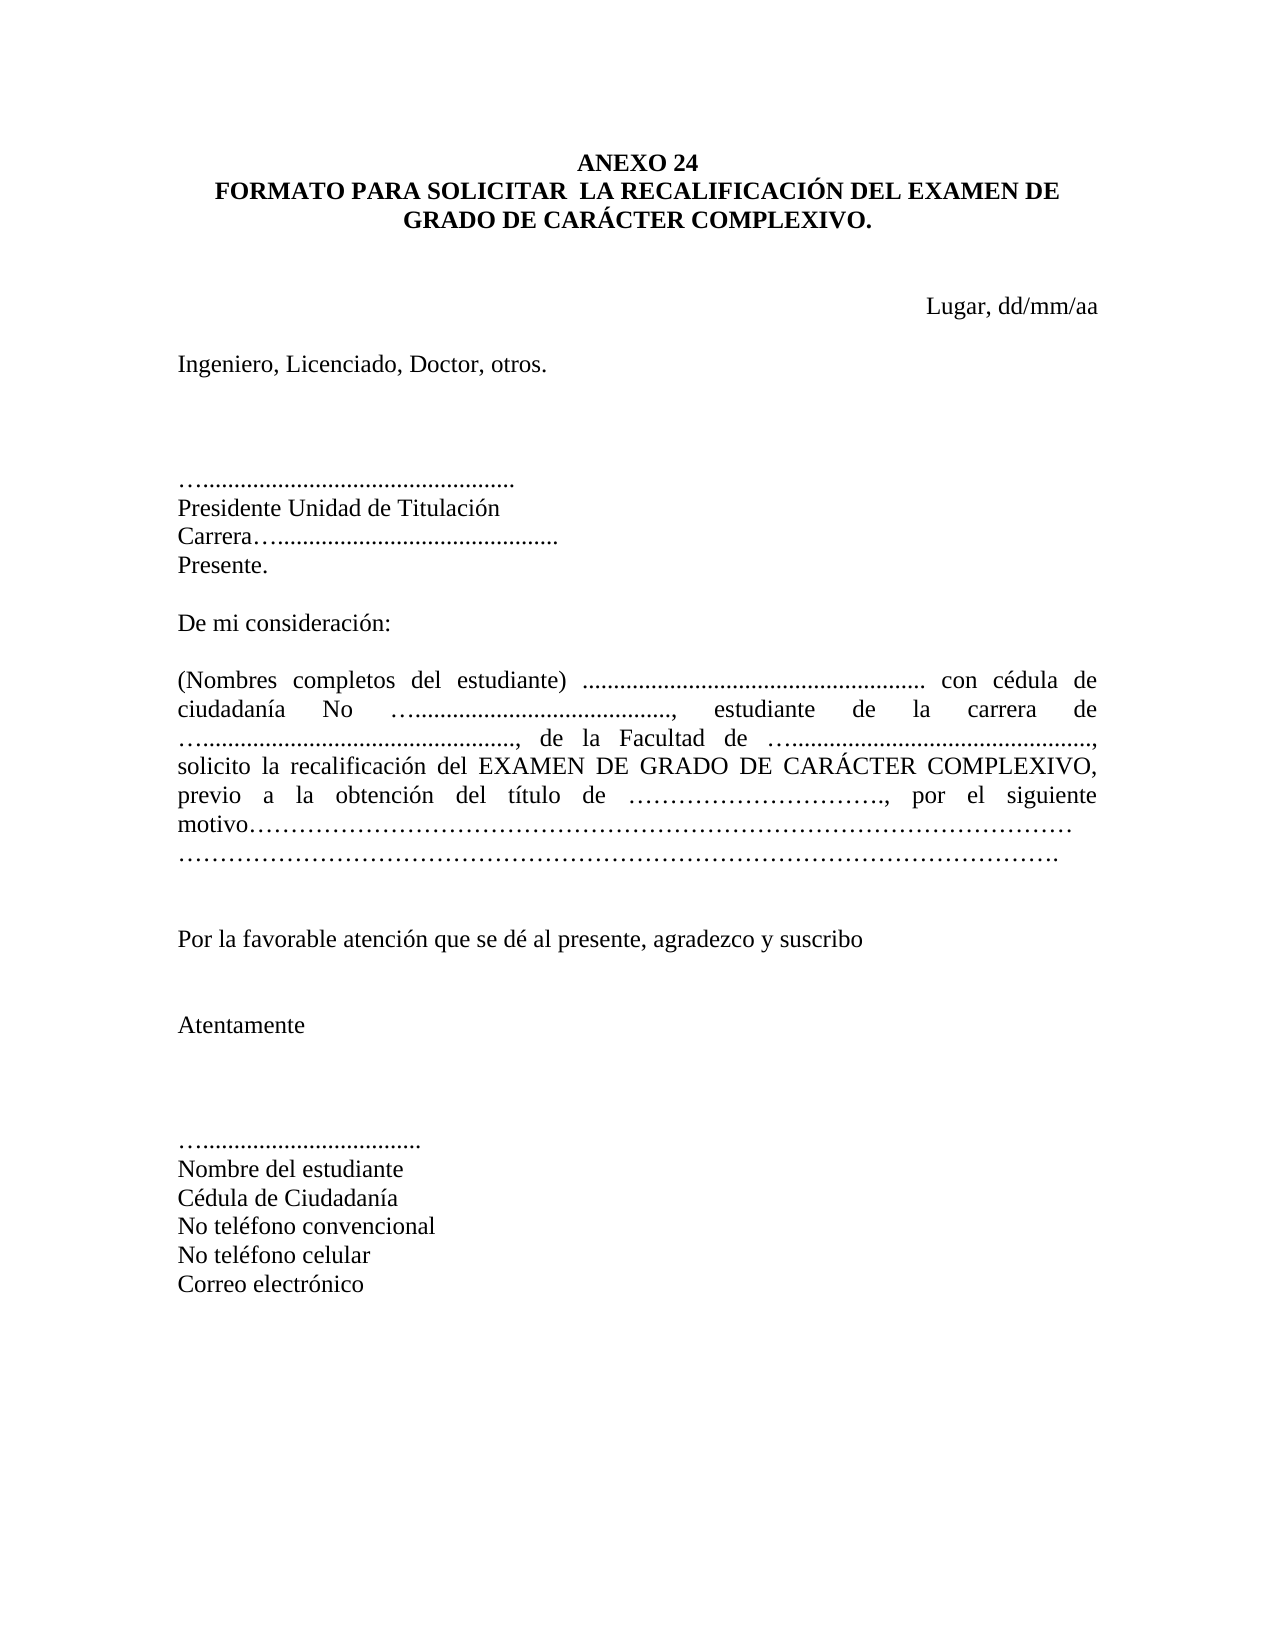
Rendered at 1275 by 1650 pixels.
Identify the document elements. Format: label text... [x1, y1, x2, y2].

text (Nombres completos del estudiante) ....................................................... con cédula de ciudadanía No …........................................., estudiante de la carrera de ….................................................., de la Facultad de …................................................, solicito la recalificación del EXAMEN DE GRADO DE CARÁCTER COMPLEXIVO, previo a la obtención del título de …………………………., por el siguiente motivo……………………………………………………………………………………………………………………………………………………………………………………. [177, 665, 1098, 866]
text Presidente Unidad de Titulación [177, 493, 1098, 521]
text Por la favorable atención que se dé al presente, agradezco y suscribo [177, 924, 1098, 953]
text Carrera…............................................. [177, 521, 1098, 550]
text De mi consideración: [177, 608, 1098, 636]
text FORMATO PARA SOLICITAR LA RECALIFICACIÓN DEL EXAMEN DE GRADO DE CARÁCTER COMPLEXIVO. [177, 176, 1098, 234]
text Correo electrónico [177, 1269, 1098, 1298]
text ….................................................. [177, 464, 1098, 493]
text ANEXO 24 [177, 148, 1098, 176]
text Atentamente [177, 1010, 1098, 1039]
text No teléfono celular [177, 1240, 1098, 1269]
text Nombre del estudiante [177, 1154, 1098, 1183]
text Lugar, dd/mm/aa [177, 291, 1098, 320]
text No teléfono convencional [177, 1211, 1098, 1240]
text Cédula de Ciudadanía [177, 1183, 1098, 1211]
text …................................... [177, 1125, 1098, 1154]
text Presente. [177, 550, 1098, 579]
text Ingeniero, Licenciado, Doctor, otros. [177, 349, 1098, 378]
